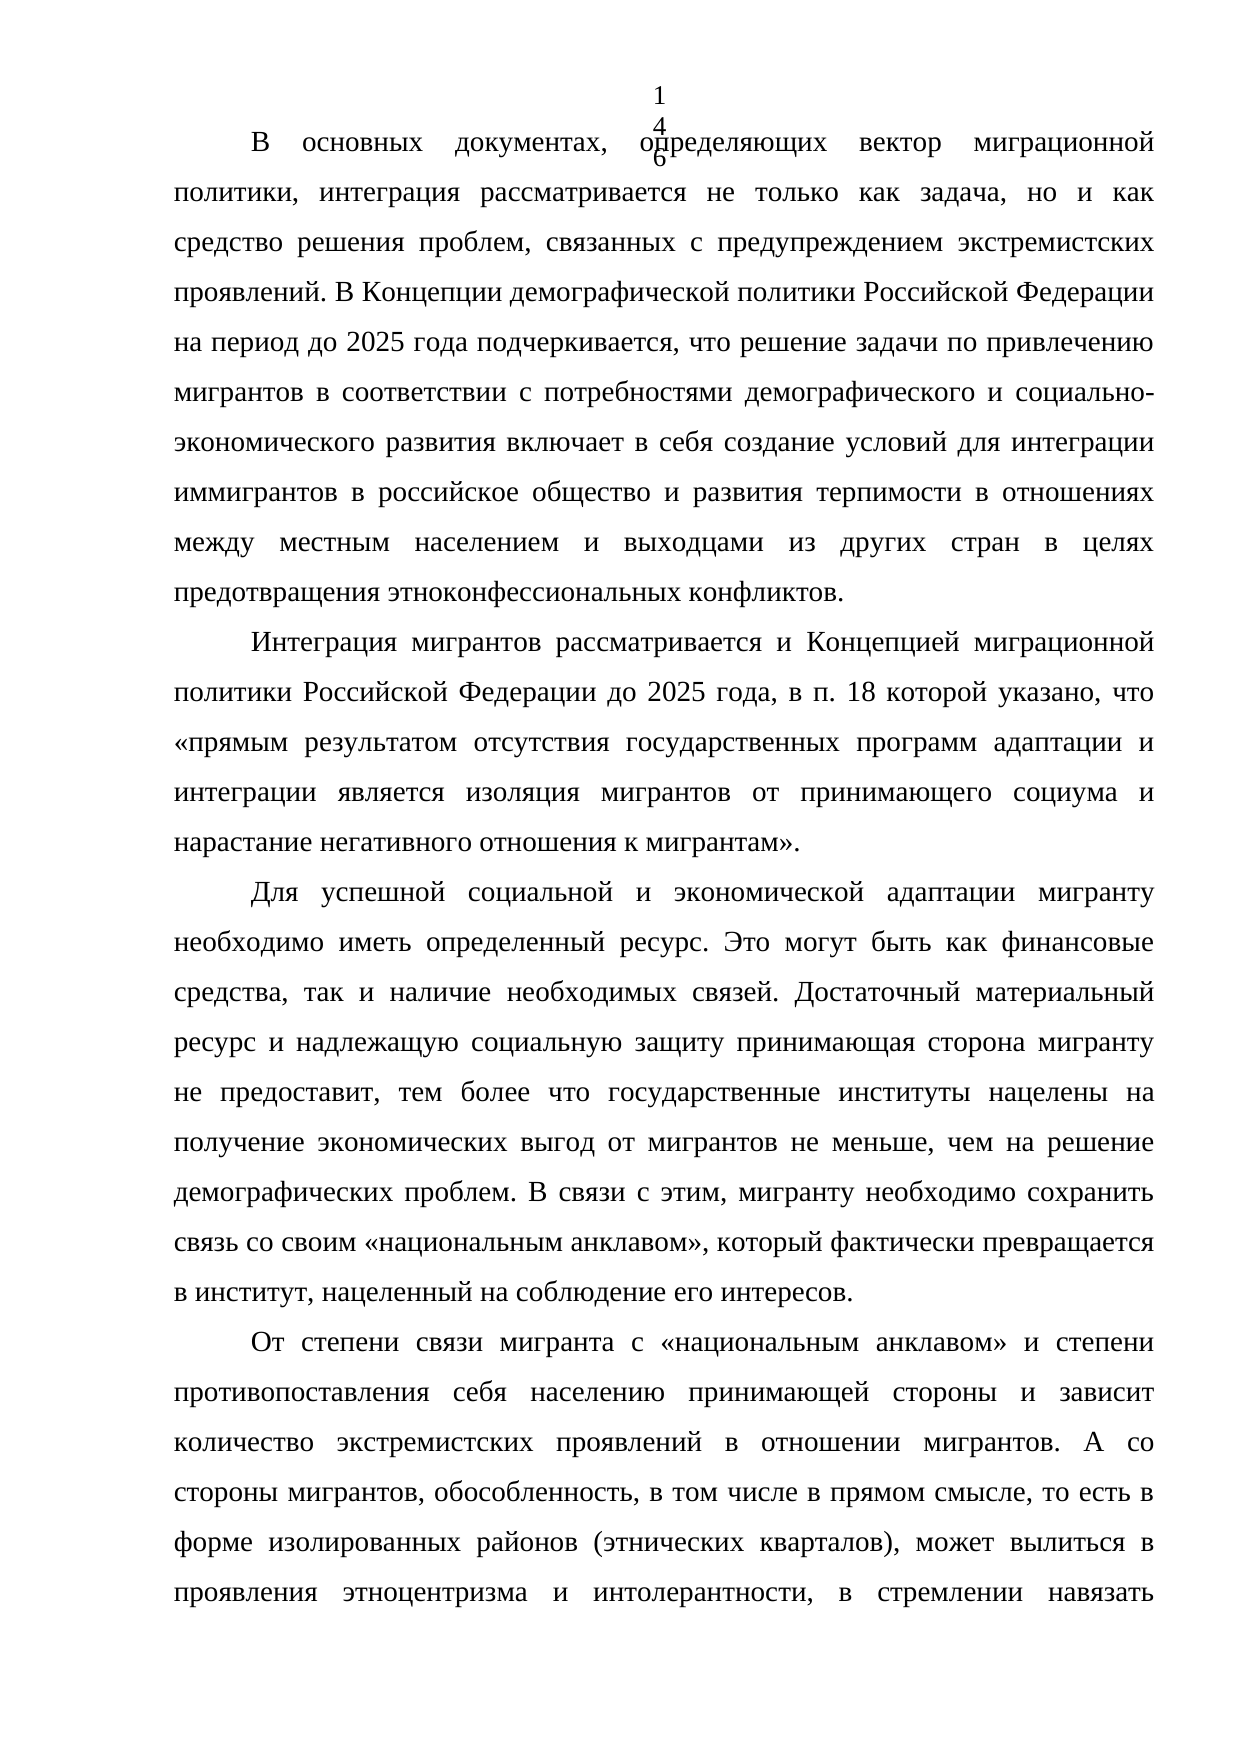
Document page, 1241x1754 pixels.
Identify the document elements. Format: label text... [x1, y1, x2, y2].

text В основных документах, определяющих вектор миграционной политики, интеграция рассматривается не только как задача, но и как средство решения проблем, связанных с предупреждением экстремистских проявлений. В Концепции демографической политики Российской Федерации на период до 2025 года подчеркивается, что решение задачи по привлечению мигрантов в соответствии с потребностями демографического и социально-экономического развития включает в себя создание условий для интеграции иммигрантов в российское общество и развития терпимости в отношениях между местным населением и выходцами из других стран в целях предотвращения этноконфессиональных конфликтов. [173, 111, 1155, 611]
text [173, 1311, 1155, 1611]
text Для успешной социальной и экономической адаптации мигранту необходимо иметь определенный ресурс. Это могут быть как финансовые средства, так и наличие необходимых связей. Достаточный материальный ресурс и надлежащую социальную защиту принимающая сторона мигранту не предоставит, тем более что государственные институты нацелены на получение экономических выгод от мигрантов не меньше, чем на решение демографических проблем. В связи с этим, мигранту необходимо сохранить связь со своим «национальным анклавом», который фактически превращается в институт, нацеленный на соблюдение его интересов. [173, 861, 1155, 1311]
text Интеграция мигрантов рассматривается и Концепцией миграционной политики Российской Федерации до 2025 года, в п. 18 которой указано, что «прямым результатом отсутствия государственных программ адаптации и интеграции является изоляция мигрантов от принимающего социума и нарастание негативного отношения к мигрантам». [173, 611, 1155, 861]
